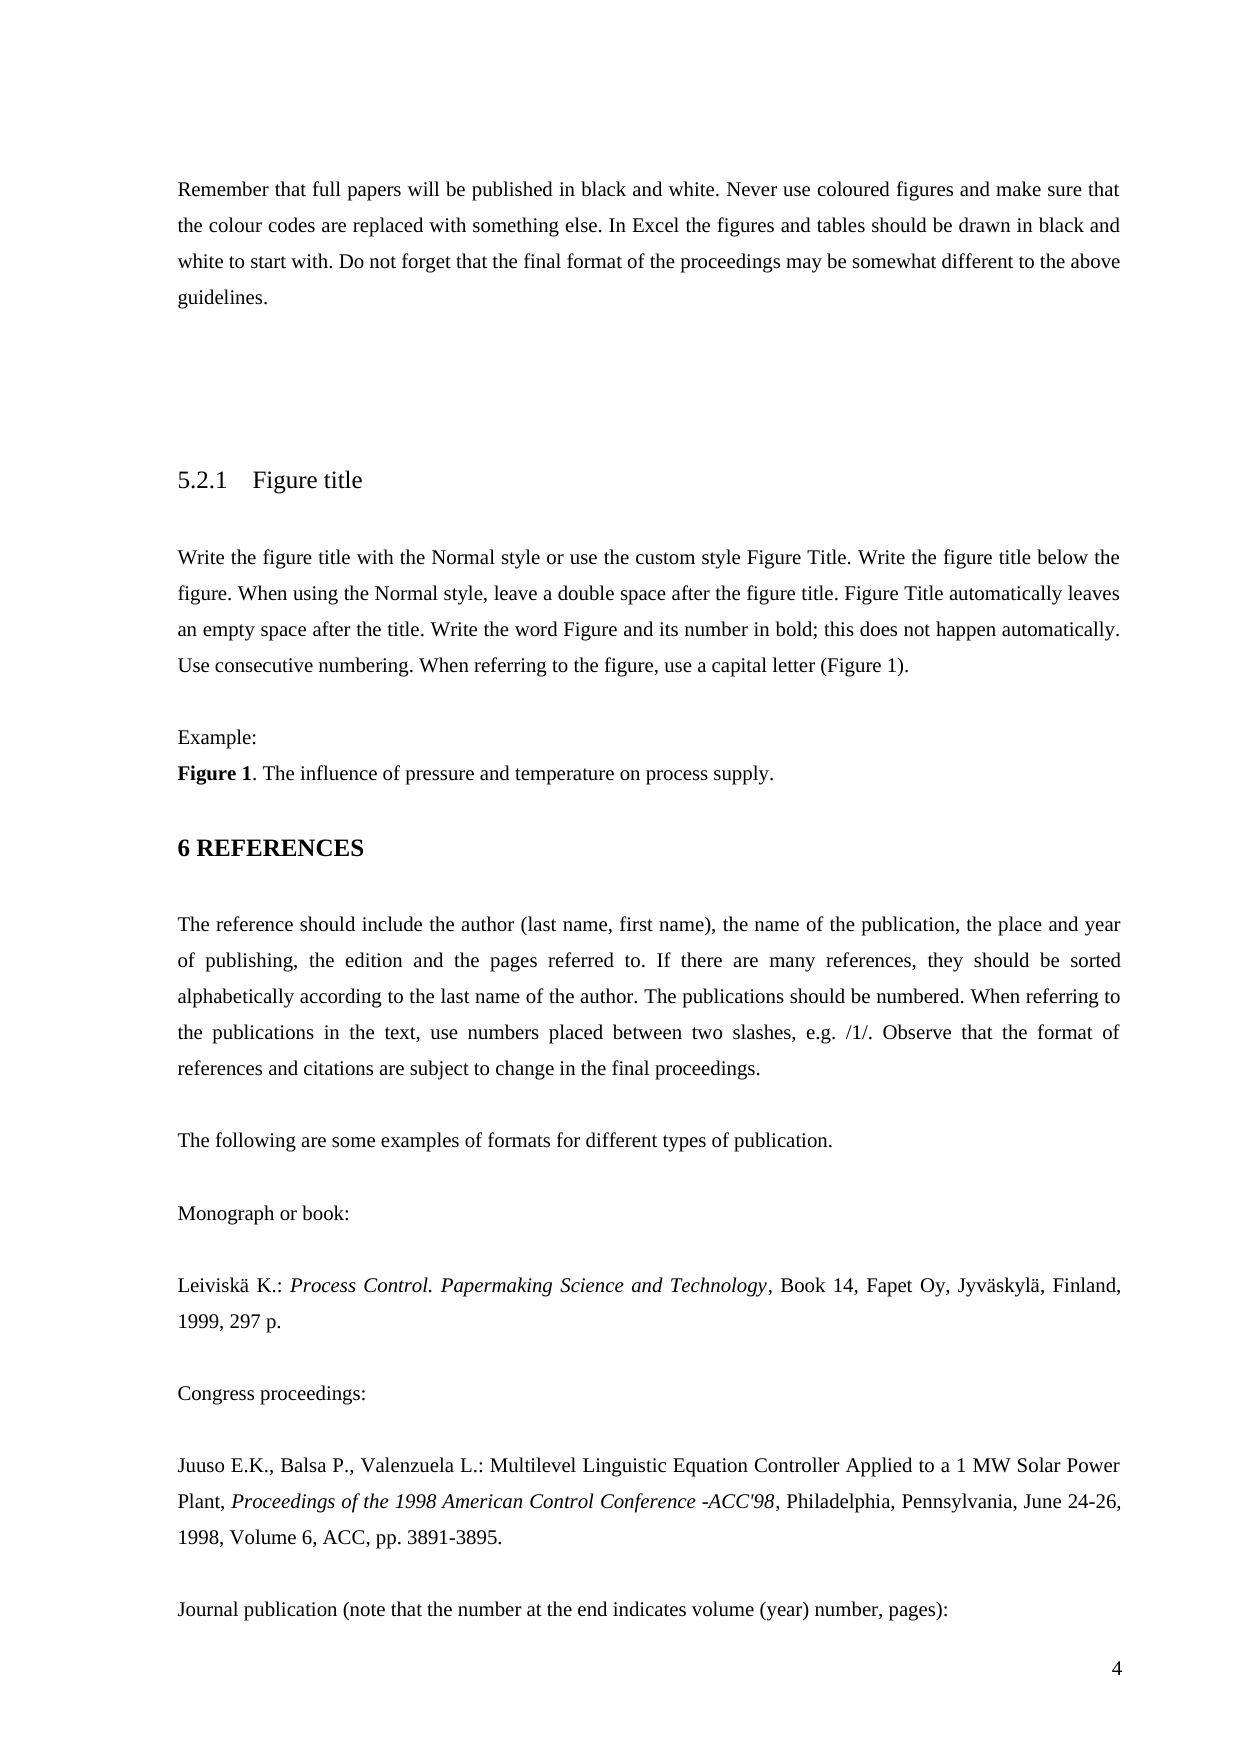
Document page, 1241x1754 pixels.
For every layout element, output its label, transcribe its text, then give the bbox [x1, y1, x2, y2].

text Leiviskä K.: Process Control. Papermaking Science and Technology, Book 14, Fapet Oy, Jyväskylä, Finland, 1999, 297 p. [177, 1273, 1122, 1333]
text Remember that full papers will be published in black and white. Never use coloured figures and make sure that the colour codes are replaced with something else. In Excel the figures and tables should be drawn in black and white to start with. Do not forget that the final format of the proceedings may be somewhat different to the above guidelines. [177, 177, 1122, 309]
text Juuso E.K., Balsa P., Valenzuela L.: Multilevel Linguistic Equation Controller Applied to a 1 MW Solar Power Plant, Proceedings of the 1998 American Control Conference -ACC'98, Philadelphia, Pennsylvania, June 24-26, 1998, Volume 6, ACC, pp. 3891-3895. [177, 1453, 1122, 1549]
text Figure 1. The influence of pressure and temperature on process supply. [177, 761, 1122, 785]
text The following are some examples of formats for different types of publication. [177, 1128, 1122, 1152]
subtitle 6 REFERENCES [177, 833, 1122, 862]
text Write the figure title with the Normal style or use the custom style Figure Title. Write the figure title below the figure. When using the Normal style, leave a double space after the figure title. Figure Title automatically leaves an empty space after the title. Write the word Figure and its number in bold; this does not happen automatically. Use consecutive numbering. When referring to the figure, use a capital letter (Figure 1). [177, 545, 1122, 677]
text Example: [177, 725, 1122, 749]
text The reference should include the author (last name, first name), the name of the publication, the place and year of publishing, the edition and the pages referred to. If there are many references, they should be sorted alphabetically according to the last name of the author. The publications should be numbered. When referring to the publications in the text, use numbers placed between two slashes, e.g. /1/. Observe that the format of references and citations are subject to change in the final proceedings. [177, 912, 1122, 1080]
text 5.2.1 Figure title [177, 466, 1122, 494]
text Journal publication (note that the number at the end indicates volume (year) number, pages): [177, 1597, 1122, 1621]
text Monograph or book: [177, 1201, 1122, 1224]
text Congress proceedings: [177, 1381, 1122, 1405]
